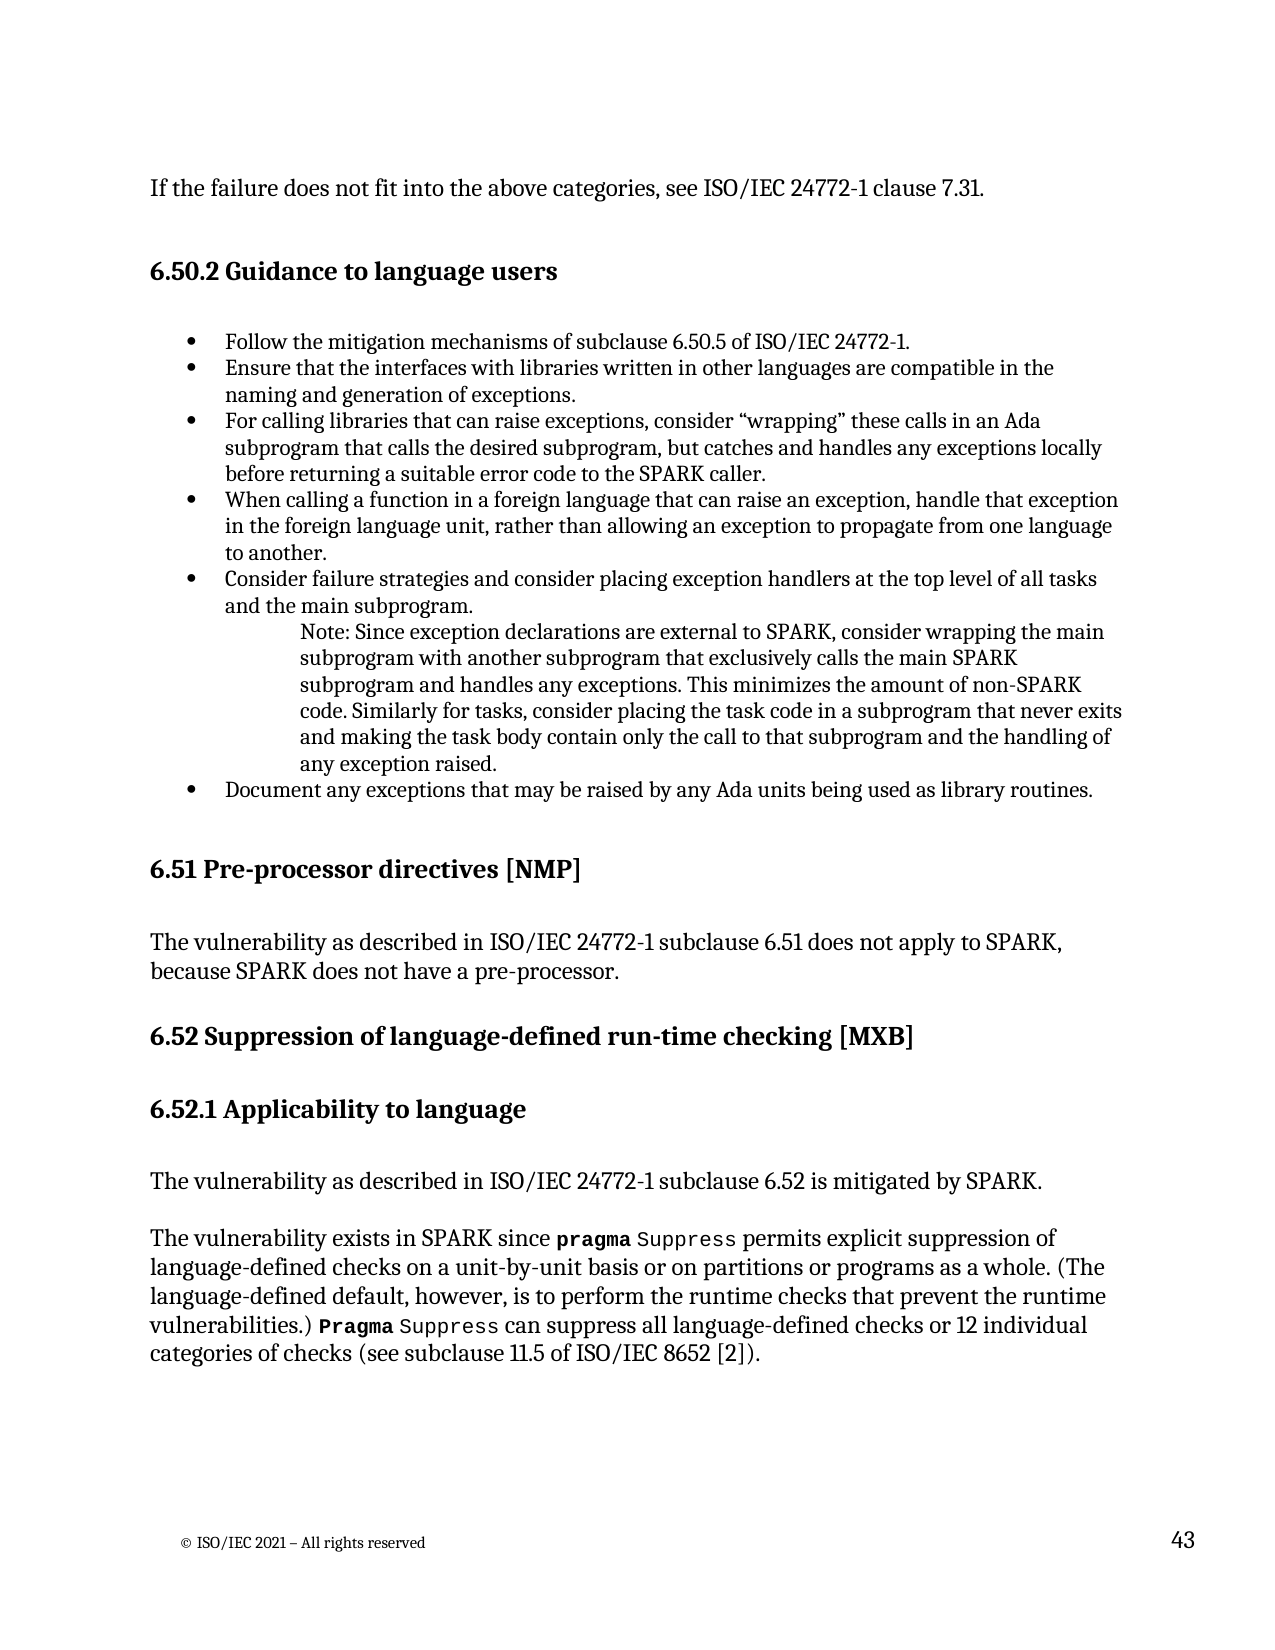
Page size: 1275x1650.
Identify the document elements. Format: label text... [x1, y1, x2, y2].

subtitle 6.50.2 Guidance to language users [150, 256, 1125, 287]
text The vulnerability as described in ISO/IEC 24772-1 subclause 6.52 is mitigated by SPARK. [150, 1167, 1125, 1196]
text The vulnerability as described in ISO/IEC 24772-1 subclause 6.51 does not apply to SPARK, because SPARK does not have a pre-processor. [150, 928, 1125, 985]
list Follow the mitigation mechanisms of subclause 6.50.5 of ISO/IEC 24772-1. [187, 329, 1125, 355]
list Note: Since exception declarations are external to SPARK, consider wrapping the main subprogram with another subprogram that exclusively calls the main SPARK subprogram and handles any exceptions. This minimizes the amount of non-SPARK code. Similarly for tasks, consider placing the task code in a subprogram that never exits and making the task body contain only the call to that subprogram and the handling of any exception raised. [300, 619, 1125, 777]
subtitle 6.51 Pre-processor directives [NMP] [150, 854, 1125, 886]
text If the failure does not fit into the above categories, see ISO/IEC 24772-1 clause 7.31. [150, 174, 1125, 202]
list Consider failure strategies and consider placing exception handlers at the top level of all tasks and the main subprogram. [187, 566, 1125, 619]
subtitle 6.52 Suppression of language-defined run-time checking [MXB] [150, 1021, 1125, 1052]
list Ensure that the interfaces with libraries written in other languages are compatible in the naming and generation of exceptions. [187, 355, 1125, 408]
text The vulnerability exists in SPARK since pragma Suppress permits explicit suppression of language-defined checks on a unit-by-unit basis or on partitions or programs as a whole. (The language-defined default, however, is to perform the runtime checks that prevent the runtime vulnerabilities.) Pragma Suppress can suppress all language-defined checks or 12 individual categories of checks (see subclause 11.5 of ISO/IEC 8652 [2]). [150, 1224, 1125, 1368]
list When calling a function in a foreign language that can raise an exception, handle that exception in the foreign language unit, rather than allowing an exception to propagate from one language to another. [187, 487, 1125, 566]
subtitle 6.52.1 Applicability to language [150, 1094, 1125, 1125]
list For calling libraries that can raise exceptions, consider “wrapping” these calls in an Ada subprogram that calls the desired subprogram, but catches and handles any exceptions locally before returning a suitable error code to the SPARK caller. [187, 408, 1125, 487]
list Document any exceptions that may be raised by any Ada units being used as library routines. [187, 777, 1125, 803]
